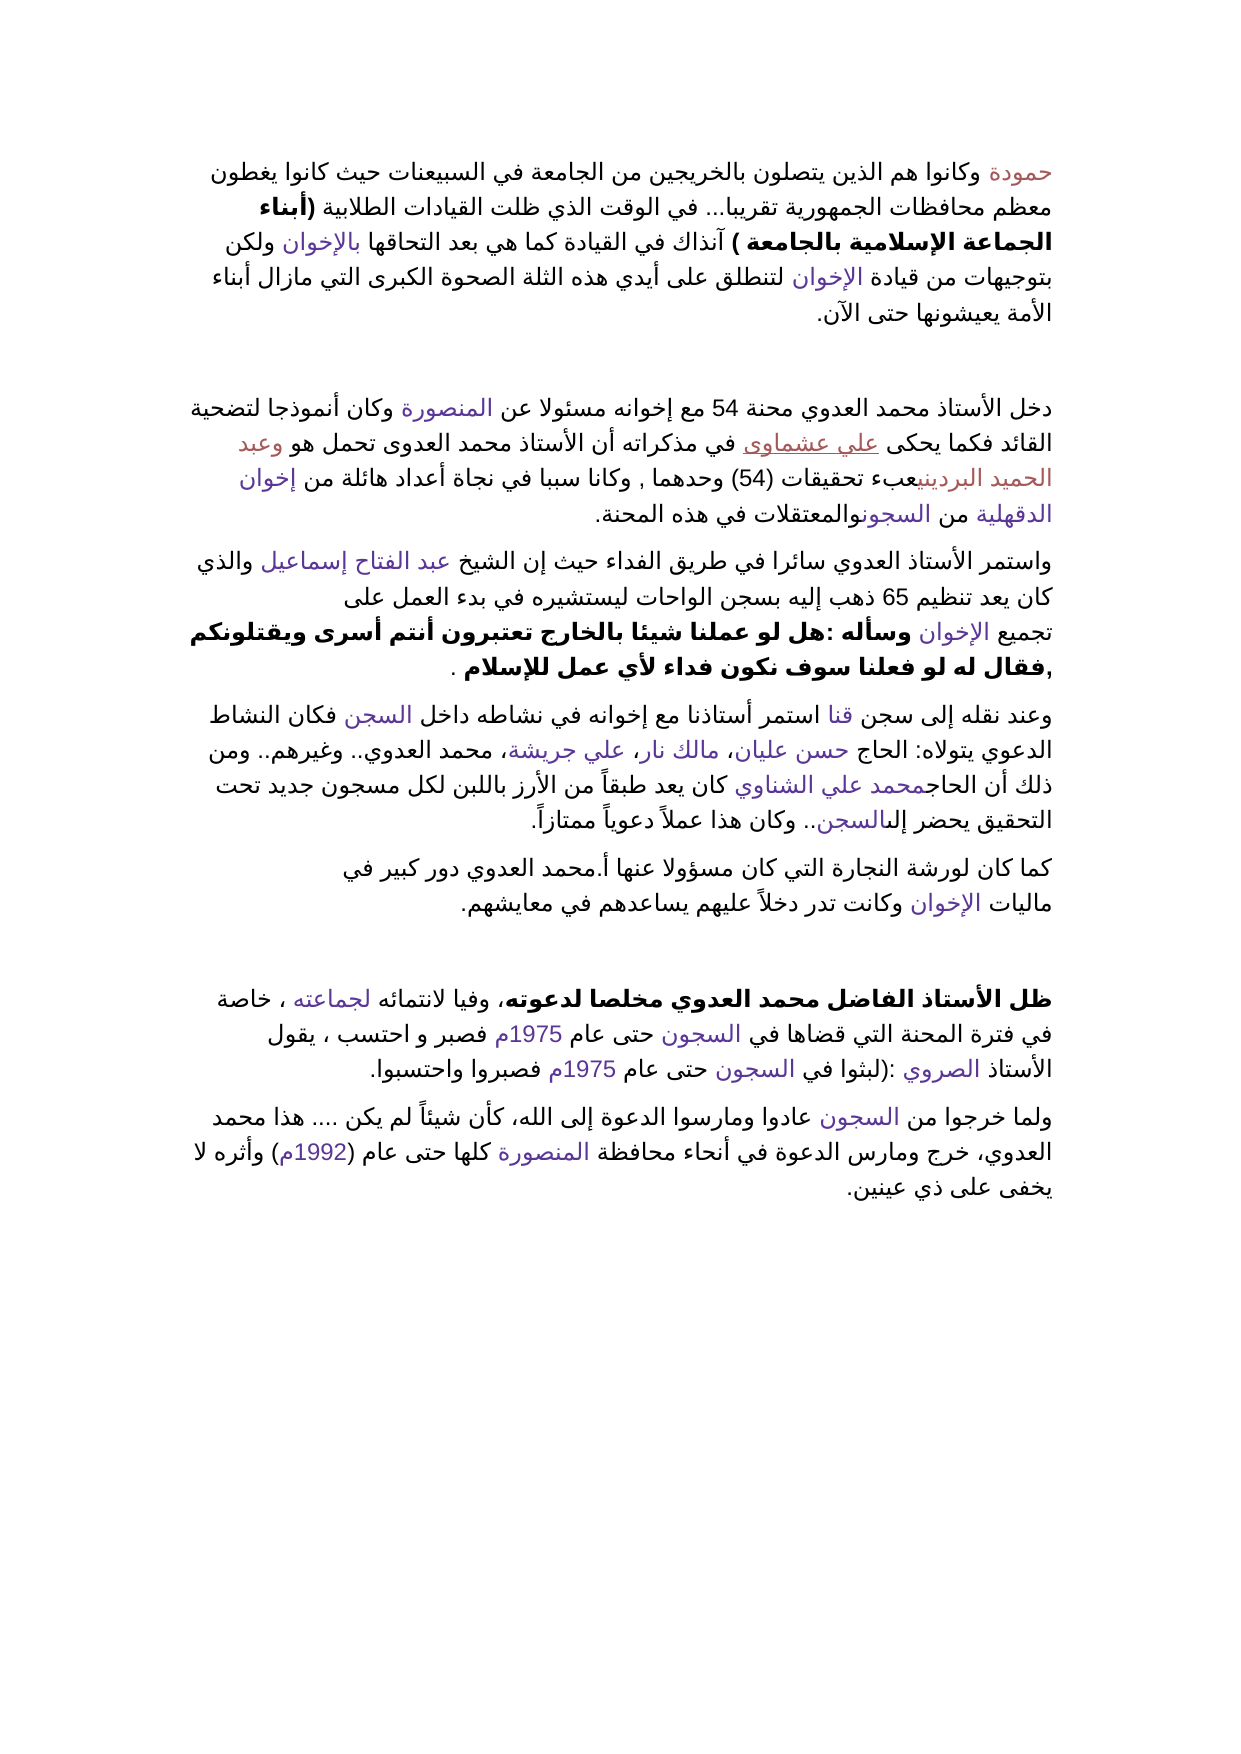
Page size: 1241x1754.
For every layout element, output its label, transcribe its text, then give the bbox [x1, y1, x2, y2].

text ولما خرجوا من السجون عادوا ومارسوا الدعوة إلى الله، كأن شيئاً لم يكن .... هذا محمد العدوي، خرج ومارس الدعوة في أنحاء محافظة المنصورة كلها حتى عام (1992م) وأثره لا يخفى على ذي عينين. [187, 1095, 1053, 1201]
text وعند نقله إلى سجن قنا استمر أستاذنا مع إخوانه في نشاطه داخل السجن فكان النشاط الدعوي يتولاه: الحاج حسن عليان، مالك نار، علي جريشة، محمد العدوي.. وغيرهم.. ومن ذلك أن الحاجمحمد علي الشناوي كان يعد طبقاً من الأرز باللبن لكل مسجون جديد تحت التحقيق يحضر إلىالسجن.. وكان هذا عملاً دعوياً ممتازاً. [187, 693, 1053, 834]
text كما كان لورشة النجارة التي كان مسؤولا عنها أ.محمد العدوي دور كبير في ماليات الإخوان وكانت تدر دخلاً عليهم يساعدهم في معايشهم. [187, 846, 1053, 917]
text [187, 150, 1053, 326]
text دخل الأستاذ محمد العدوي محنة 54 مع إخوانه مسئولا عن المنصورة وكان أنموذجا لتضحية القائد فكما يحكى علي عشماوى في مذكراته أن الأستاذ محمد العدوى تحمل هو وعبد الحميد البردينيعبء تحقيقات (54) وحدهما , وكانا سببا في نجاة أعداد هائلة من إخوان الدقهلية من السجونوالمعتقلات في هذه المحنة. [187, 386, 1053, 527]
text ظل الأستاذ الفاضل محمد العدوي مخلصا لدعوته، وفيا لانتمائه لجماعته ، خاصة في فترة المحنة التي قضاها في السجون حتى عام 1975م فصبر و احتسب ، يقول الأستاذ الصروي :(لبثوا في السجون حتى عام 1975م فصبروا واحتسبوا. [187, 977, 1053, 1082]
text واستمر الأستاذ العدوي سائرا في طريق الفداء حيث إن الشيخ عبد الفتاح إسماعيل والذي كان يعد تنظيم 65 ذهب إليه بسجن الواحات ليستشيره في بدء العمل على تجميع الإخوان وسأله :هل لو عملنا شيئا بالخارج تعتبرون أنتم أسرى ويقتلونكم ,فقال له لو فعلنا سوف نكون فداء لأي عمل للإسلام . [187, 539, 1053, 680]
